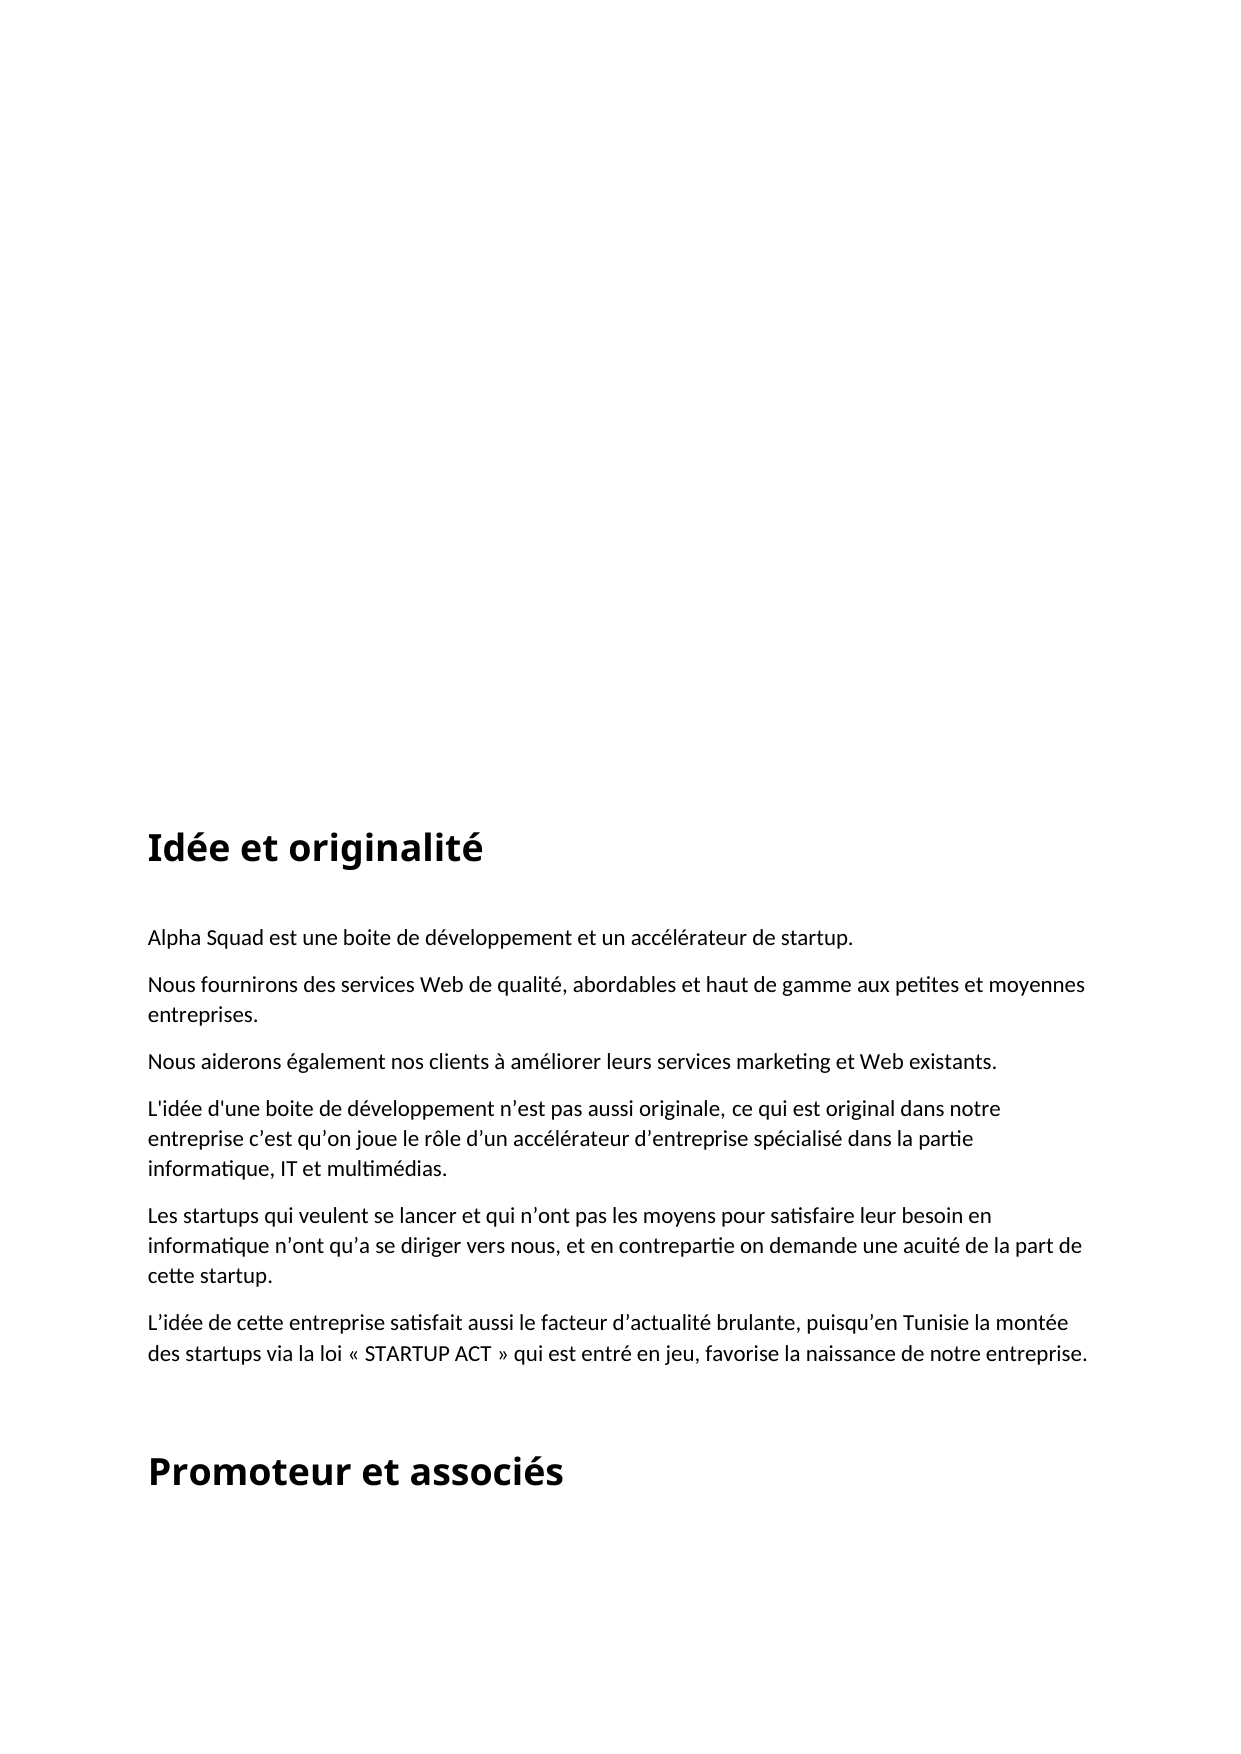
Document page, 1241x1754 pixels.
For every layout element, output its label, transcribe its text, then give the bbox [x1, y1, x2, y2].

text Nous aiderons également nos clients à améliorer leurs services marketing et Web existants. [148, 1047, 1093, 1075]
text Nous fournirons des services Web de qualité, abordables et haut de gamme aux petites et moyennes entreprises. [148, 970, 1093, 1028]
text L’idée de cette entreprise satisfait aussi le facteur d’actualité brulante, puisqu’en Tunisie la montée des startups via la loi « STARTUP ACT » qui est entré en jeu, favorise la naissance de notre entreprise. [148, 1308, 1093, 1367]
subtitle Idée et originalité [148, 821, 1093, 872]
text Alpha Squad est une boite de développement et un accélérateur de startup. [148, 923, 1093, 951]
subtitle Promoteur et associés [148, 1445, 1093, 1496]
text L'idée d'une boite de développement n’est pas aussi originale, ce qui est original dans notre entreprise c’est qu’on joue le rôle d’un accélérateur d’entreprise spécialisé dans la partie informatique, IT et multimédias. [148, 1094, 1093, 1182]
text Les startups qui veulent se lancer et qui n’ont pas les moyens pour satisfaire leur besoin en informatique n’ont qu’a se diriger vers nous, et en contrepartie on demande une acuité de la part de cette startup. [148, 1201, 1093, 1289]
